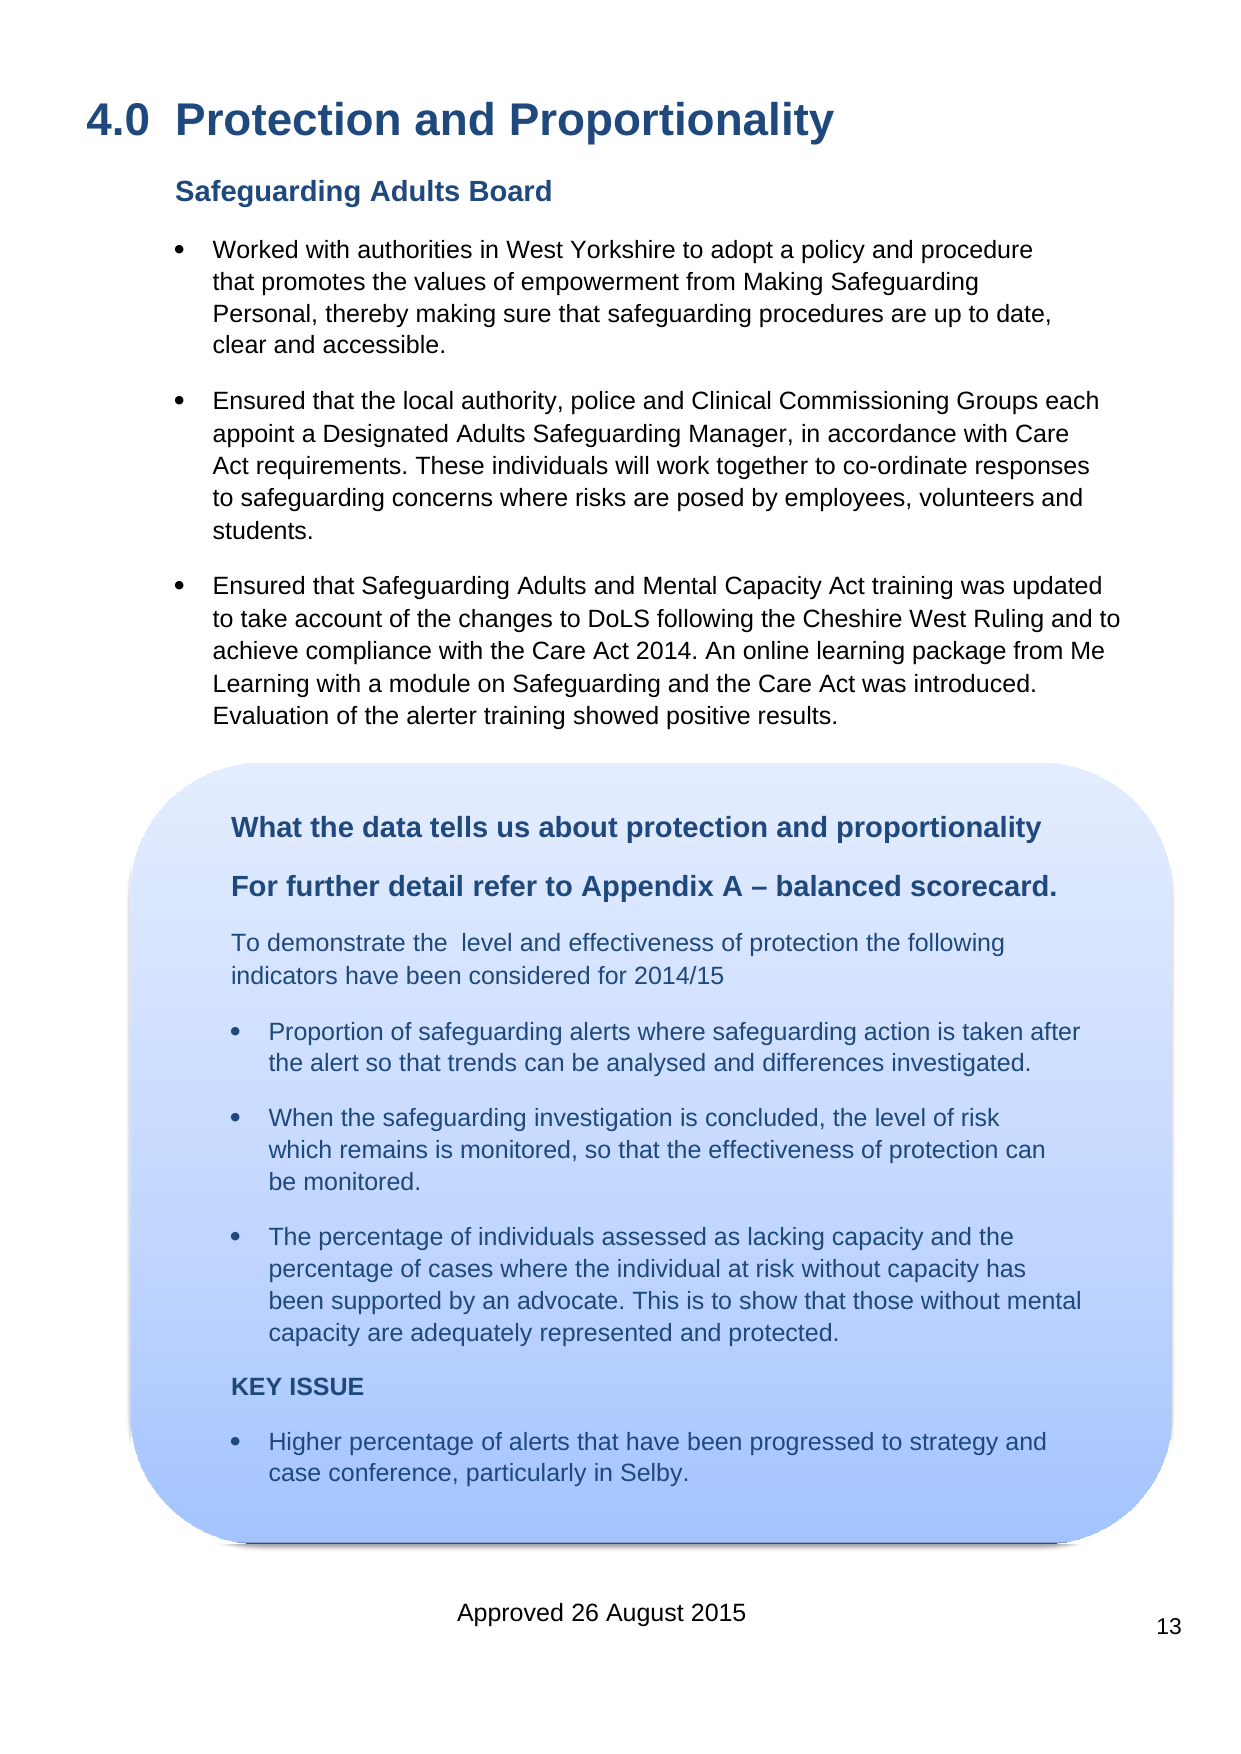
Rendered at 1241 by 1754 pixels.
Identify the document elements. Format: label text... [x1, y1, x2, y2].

text KEY ISSUE [231, 1372, 1215, 1401]
list Ensured that Safeguarding Adults and Mental Capacity Act training was updated to take account of the changes to DoLS following the Cheshire West Ruling and to achieve compliance with the Care Act 2014. An online learning package from Me Learning with a module on Safeguarding and the Care Act was introduced. Evaluation of the alerter training showed positive results. [175, 571, 1129, 730]
subtitle Safeguarding Adults Board [175, 173, 1215, 207]
list Worked with authorities in West Yorkshire to adopt a policy and procedure that promotes the values of empowerment from Making Safeguarding Personal, thereby making sure that safeguarding procedures are up to date, clear and accessible. [175, 235, 1081, 359]
list Proportion of safeguarding alerts where safeguarding action is taken after the alert so that trends can be analysed and differences investigated. [231, 1017, 1081, 1077]
list Higher percentage of alerts that have been progressed to strategy and case conference, particularly in Selby. [231, 1427, 1106, 1487]
subtitle What the data tells us about protection and proportionality For further detail refer to Appendix A – balanced scorecard. [231, 810, 1087, 902]
list When the safeguarding investigation is concluded, the level of risk which remains is monitored, so that the effectiveness of protection can be monitored. [231, 1103, 1069, 1195]
picture [125, 761, 1177, 1553]
subtitle Protection and Proportionality [86, 92, 1215, 145]
text To demonstrate the level and effectiveness of protection the following indicators have been considered for 2014/15 [231, 928, 1087, 990]
list The percentage of individuals assessed as lacking capacity and the percentage of cases where the individual at risk without capacity has been supported by an advocate. This is to show that those without mental capacity are adequately represented and protected. [231, 1222, 1089, 1346]
list Ensured that the local authority, police and Clinical Commissioning Groups each appoint a Designated Adults Safeguarding Manager, in accordance with Care Act requirements. These individuals will work together to co-ordinate responses to safeguarding concerns where risks are posed by employees, volunteers and students. [175, 386, 1111, 544]
